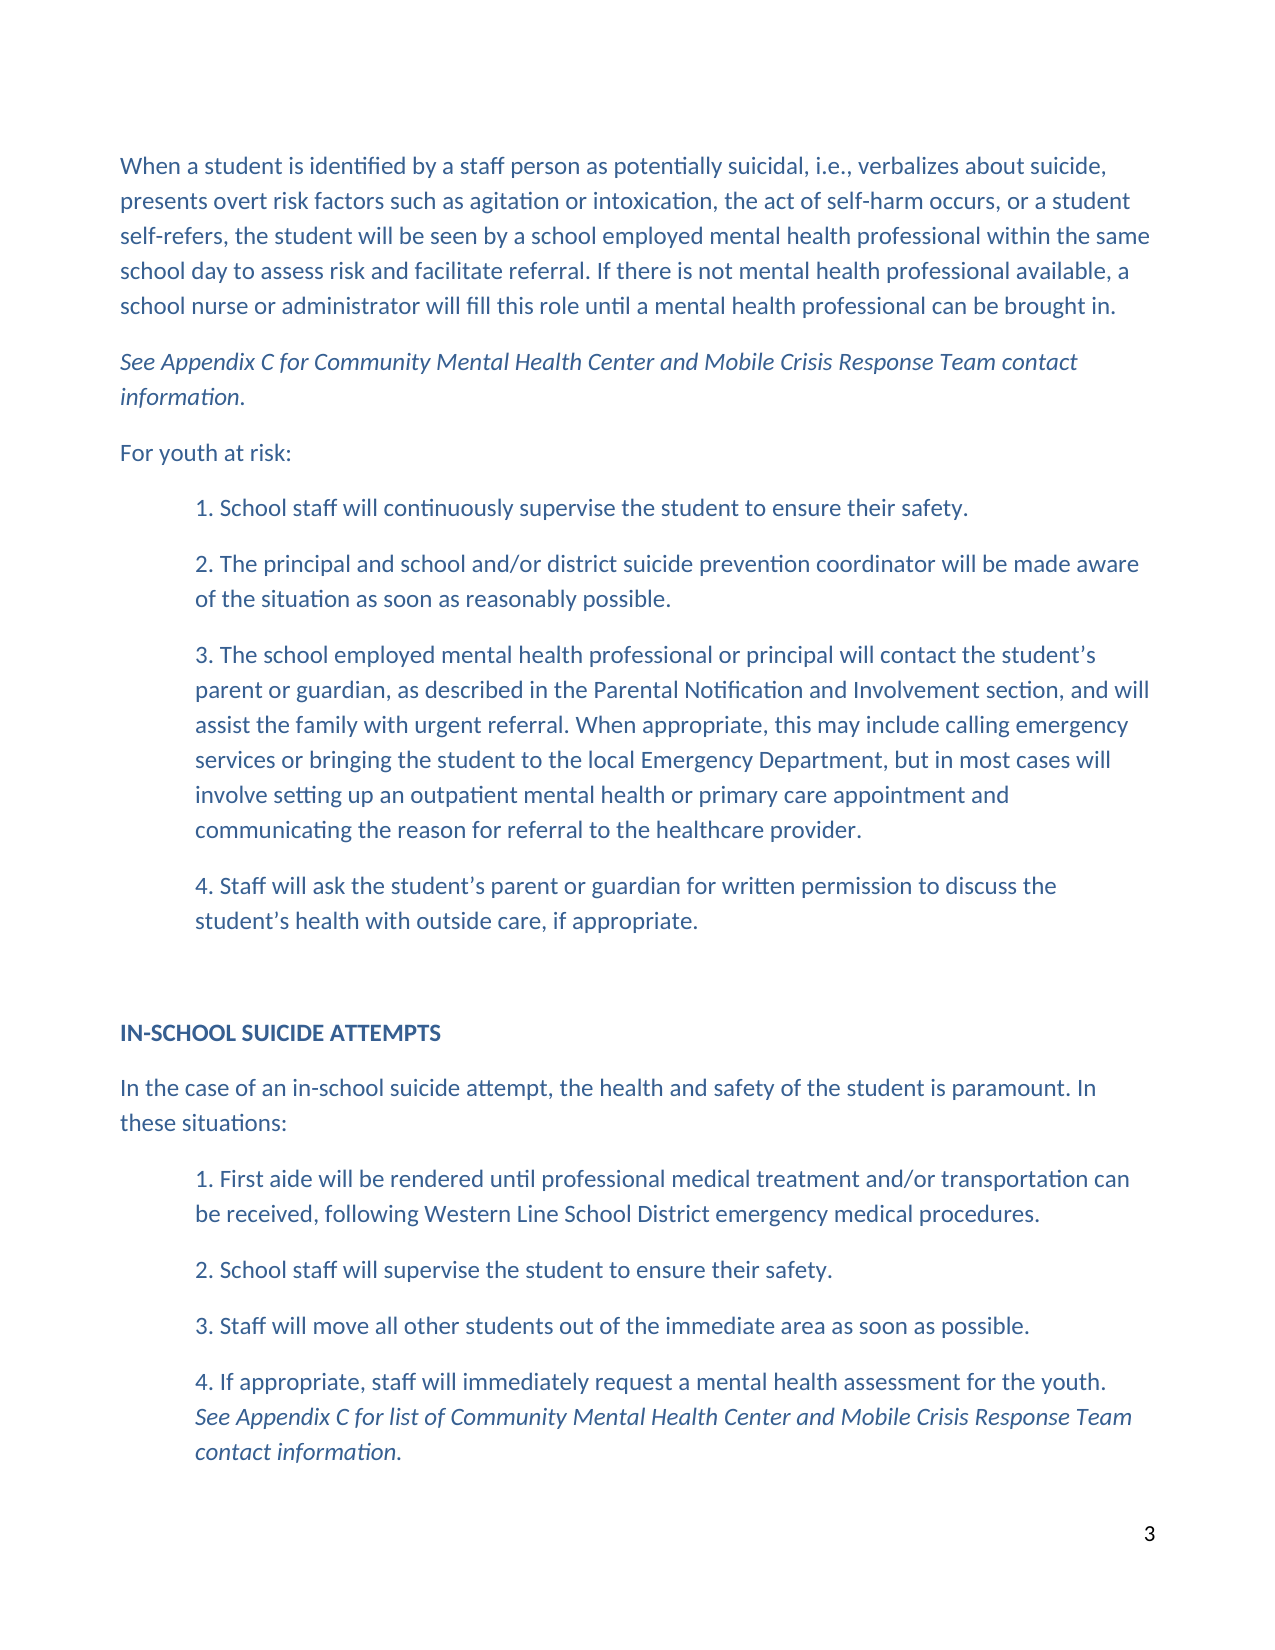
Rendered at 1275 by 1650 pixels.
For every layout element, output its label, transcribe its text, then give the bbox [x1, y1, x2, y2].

text 4. Staff will ask the student’s parent or guardian for written permission to discuss the student’s health with outside care, if appropriate. [195, 870, 1155, 936]
text 4. If appropriate, staff will immediately request a mental health assessment for the youth. See Appendix C for list of Community Mental Health Center and Mobile Crisis Response Team contact information. [195, 1366, 1155, 1466]
text For youth at risk: [120, 437, 1155, 467]
text 2. School staff will supervise the student to ensure their safety. [195, 1254, 1155, 1285]
text 3. The school employed mental health professional or principal will contact the student’s parent or guardian, as described in the Parental Notification and Involvement section, and will assist the family with urgent referral. When appropriate, this may include calling emergency services or bringing the student to the local Emergency Department, but in most cases will involve setting up an outpatient mental health or primary care appointment and communicating the reason for referral to the healthcare provider. [195, 639, 1155, 845]
text 2. The principal and school and/or district suicide prevention coordinator will be made aware of the situation as soon as reasonably possible. [195, 548, 1155, 614]
text 3. Staff will move all other students out of the immediate area as soon as possible. [195, 1310, 1155, 1341]
text 1. First aide will be rendered until professional medical treatment and/or transportation can be received, following Western Line School District emergency medical procedures. [195, 1163, 1155, 1229]
text IN-SCHOOL SUICIDE ATTEMPTS [120, 1017, 1155, 1047]
text See Appendix C for Community Mental Health Center and Mobile Crisis Response Team contact information. [120, 346, 1155, 411]
text In the case of an in-school suicide attempt, the health and safety of the student is paramount. In these situations: [120, 1072, 1155, 1138]
text When a student is identified by a staff person as potentially suicidal, i.e., verbalizes about suicide, presents overt risk factors such as agitation or intoxication, the act of self-harm occurs, or a student self-refers, the student will be seen by a school employed mental health professional within the same school day to assess risk and facilitate referral. If there is not mental health professional available, a school nurse or administrator will fill this role until a mental health professional can be brought in. [120, 150, 1155, 321]
text 1. School staff will continuously supervise the student to ensure their safety. [120, 492, 1155, 523]
